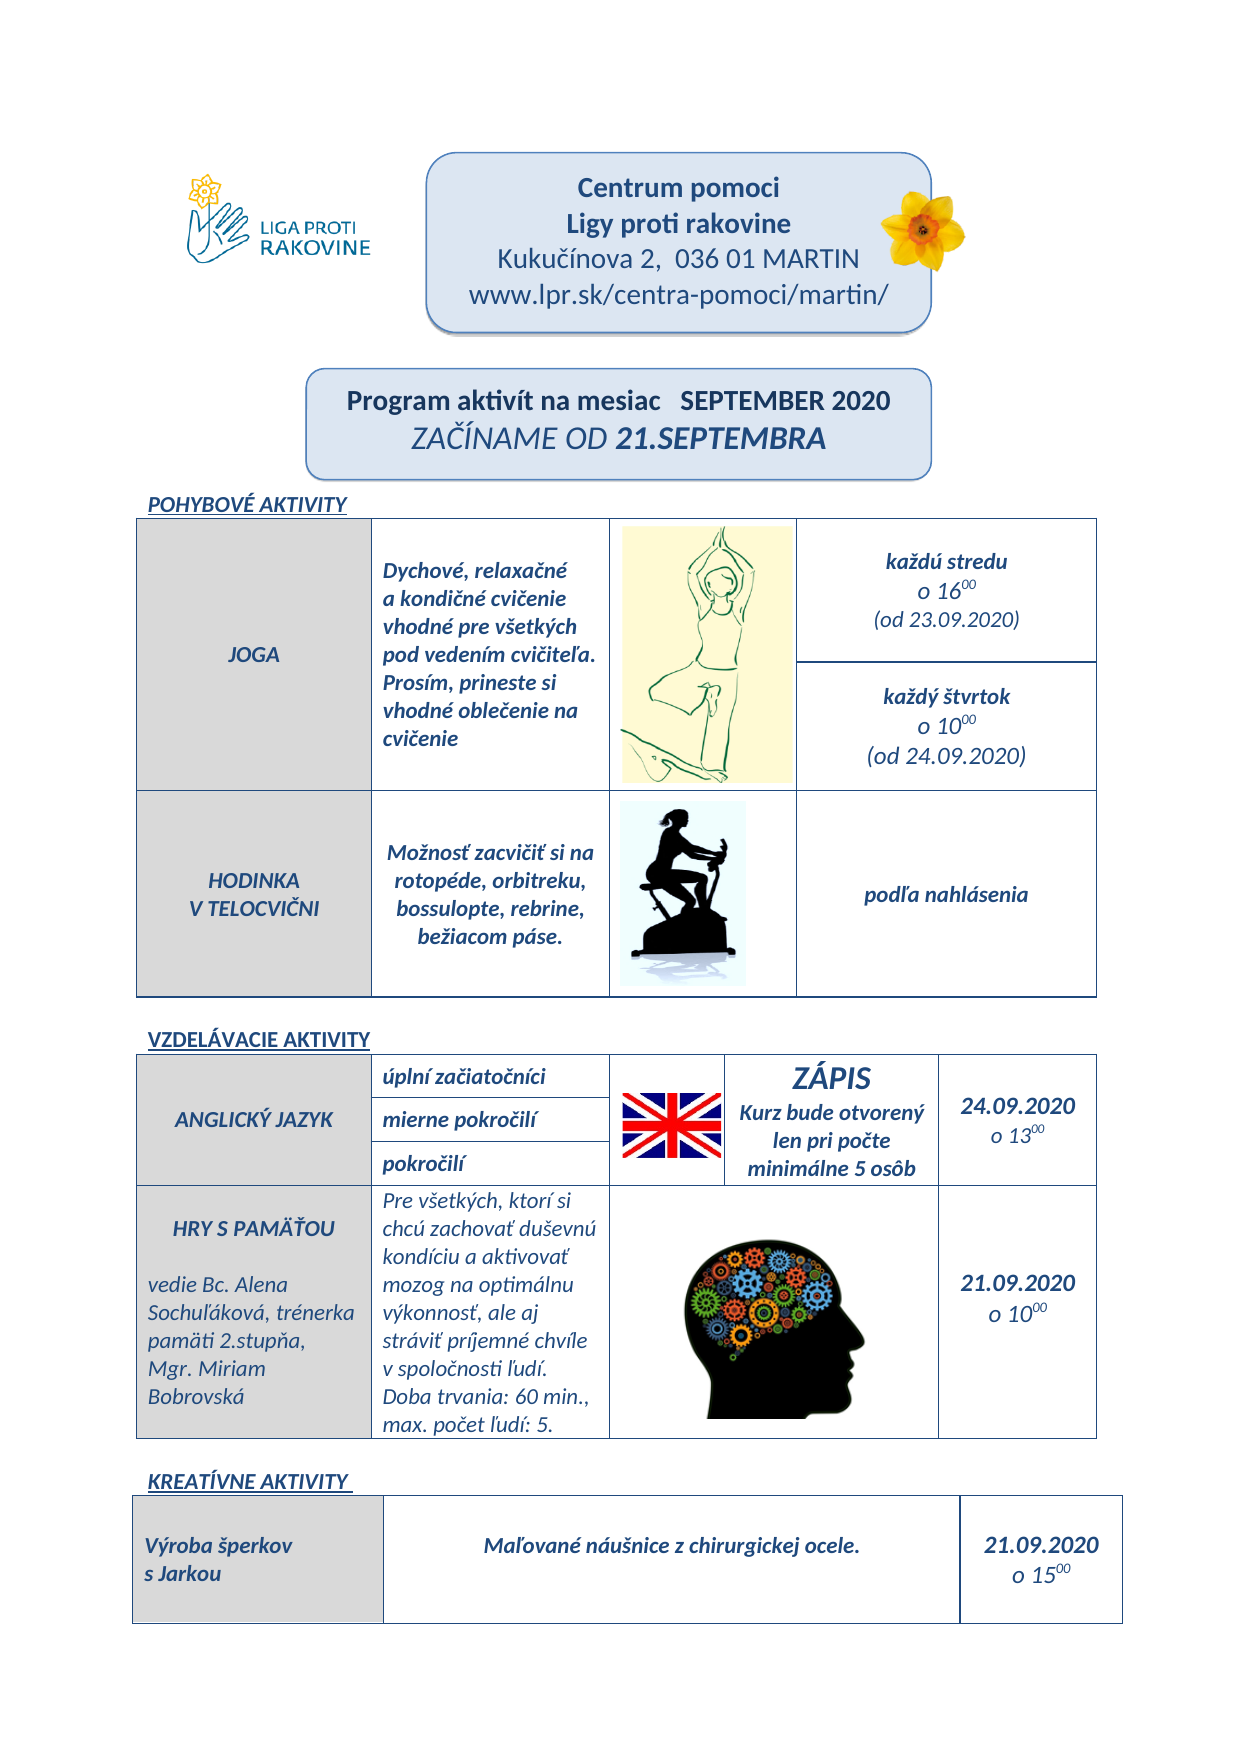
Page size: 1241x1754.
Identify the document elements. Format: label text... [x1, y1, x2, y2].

table_header úplní začiatočníci [372, 1055, 609, 1097]
table_header každú stredu o 1600 (od 23.09.2020) [797, 519, 1096, 661]
table_header Maľované náušnice z chirurgickej ocele. [384, 1496, 959, 1622]
table_cell [610, 791, 796, 996]
text POHYBOVÉ AKTIVITY [148, 490, 1107, 518]
table_cell [610, 1186, 938, 1438]
picture [867, 182, 979, 294]
table_header 21.09.2020 o 1500 [961, 1496, 1122, 1622]
table_cell podľa nahlásenia [797, 791, 1096, 996]
picture [620, 801, 746, 986]
picture [181, 172, 375, 267]
text KREATÍVNE AKTIVITY [148, 1467, 1107, 1495]
table_header ZÁPIS Kurz bude otvorený len pri počte minimálne 5 osôb [725, 1055, 938, 1185]
table_cell 21.09.2020 o 1000 [939, 1186, 1096, 1438]
table_header Výroba šperkov s Jarkou [133, 1496, 383, 1622]
table_header 24.09.2020 o 1300 [939, 1055, 1096, 1185]
table_cell mierne pokročilí [372, 1098, 609, 1141]
table_cell HODINKA V TELOCVIČNI [137, 791, 371, 996]
table_cell HRY S PAMÄŤOU vedie Bc. Alena Sochuľáková, trénerka pamäti 2.stupňa, Mgr. Miriam Bobrovská [137, 1186, 371, 1438]
table_cell každý štvrtok o 1000 (od 24.09.2020) [797, 663, 1096, 790]
table_header JOGA [137, 519, 371, 790]
table_header [610, 519, 796, 790]
picture [622, 1093, 722, 1158]
table_header [610, 1055, 724, 1185]
picture [661, 1232, 908, 1419]
table_header Dychové, relaxačné a kondičné cvičenie vhodné pre všetkých pod vedením cvičiteľa. Prosím, prineste si vhodné oblečenie na cvičenie [372, 519, 609, 790]
table_header ANGLICKÝ JAZYK [137, 1055, 371, 1185]
table_cell Možnosť zacvičiť si na rotopéde, orbitreku, bossulopte, rebrine, bežiacom páse. [372, 791, 609, 996]
text VZDELÁVACIE AKTIVITY [148, 1025, 1107, 1053]
table_cell Pre všetkých, ktorí si chcú zachovať duševnú kondíciu a aktivovať mozog na optimálnu výkonnosť, ale aj stráviť príjemné chvíle v spoločnosti ľudí. Doba trvania: 60 min., max. počet ľudí: 5. [372, 1186, 609, 1438]
picture [620, 526, 793, 783]
table_cell pokročilí [372, 1142, 609, 1185]
